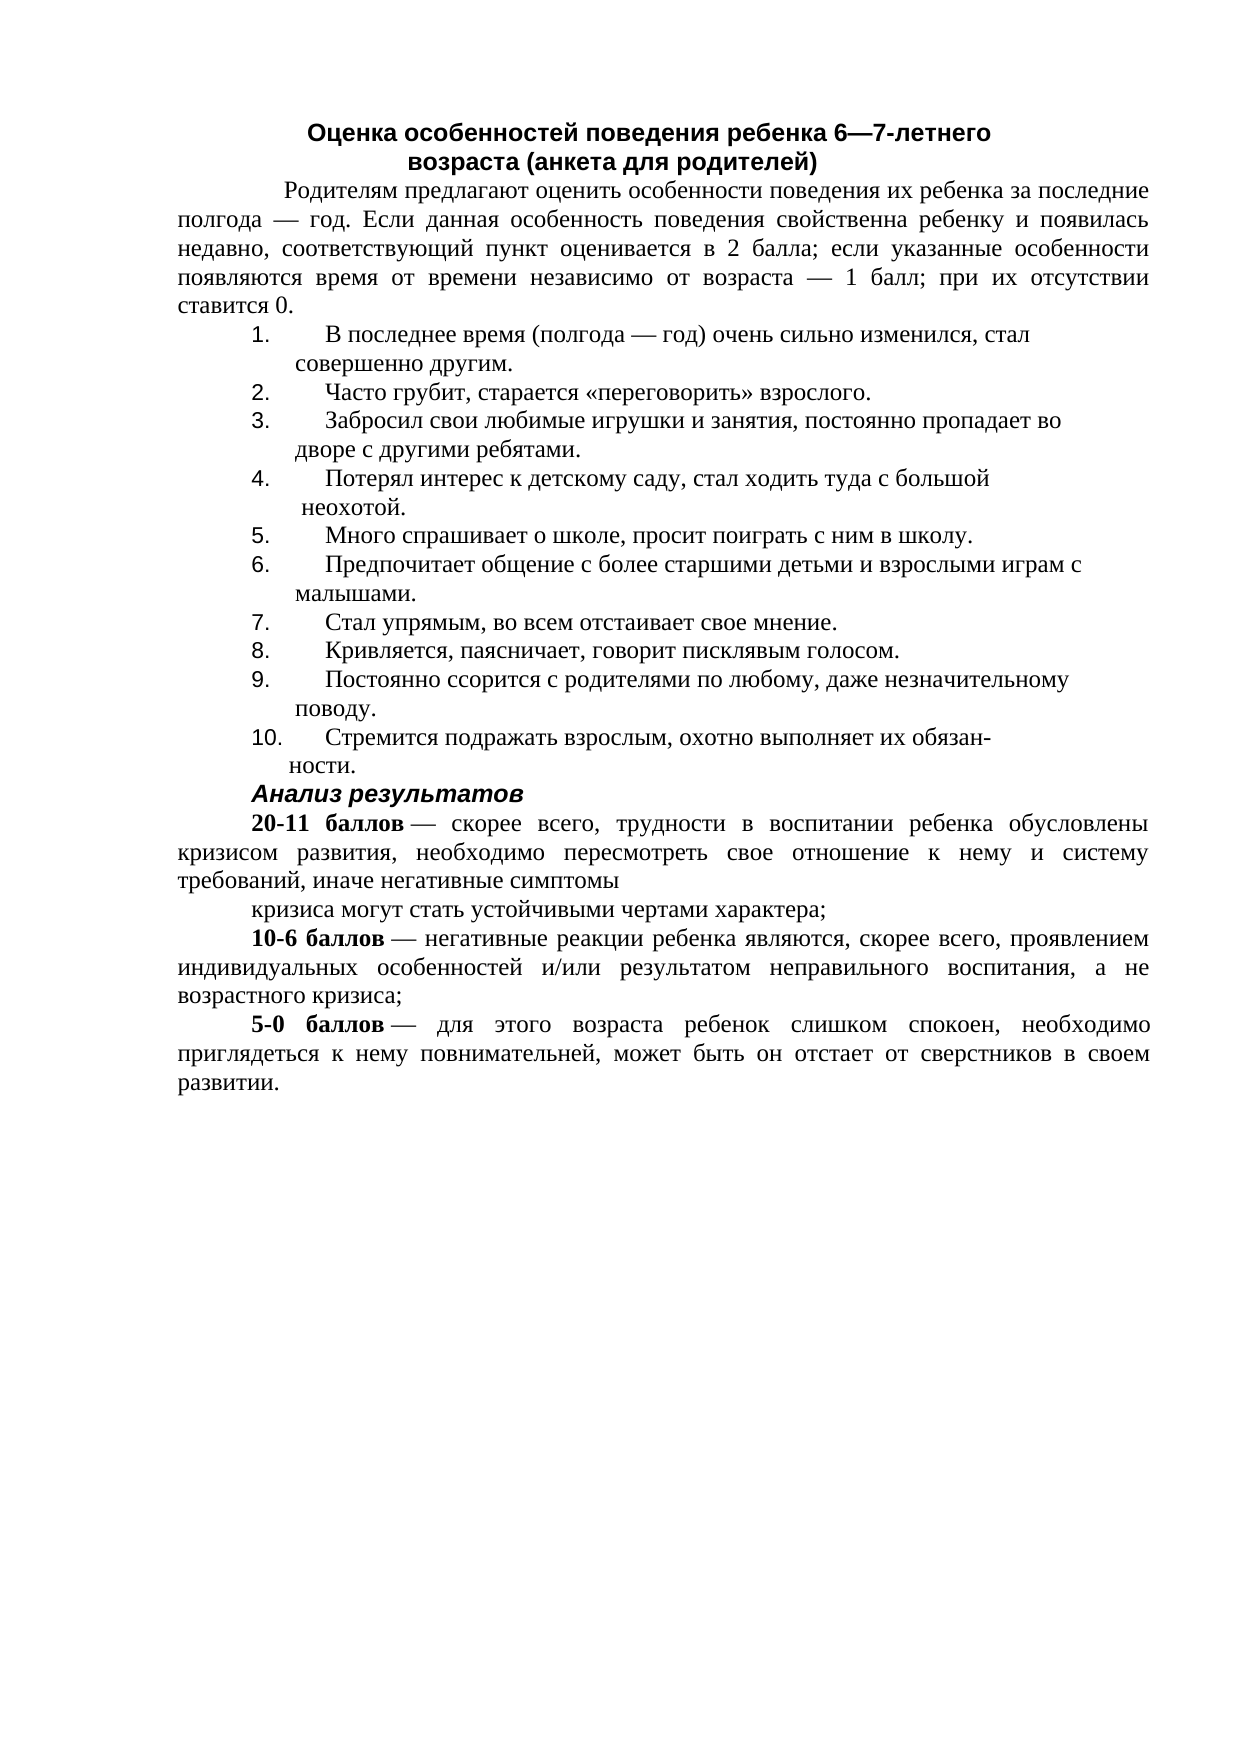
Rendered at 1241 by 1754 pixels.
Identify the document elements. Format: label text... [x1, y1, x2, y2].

list Стремится подражать взрослым, охотно выполняет их обязан- [177, 722, 1152, 751]
list Забросил свои любимые игрушки и занятия, постоянно пропадает во [177, 406, 1151, 434]
list Много спрашивает о школе, просит поиграть с ним в школу. [177, 521, 1152, 549]
list Стал упрямым, во всем отстаивает свое мнение. [177, 607, 1152, 636]
text 20-11 баллов — скорее всего, трудности в воспитании ребенка обусловлены кризисом развития, необходимо пересмотреть свое отношение к нему и систему требований, иначе негативные симптомы [177, 808, 1149, 894]
text малышами. [177, 578, 1151, 607]
text 5-0 баллов — для этого возраста ребенок слишком спокоен, необходимо приглядеться к нему повнимательней, может быть он отстает от сверстников в своем развитии. [177, 1009, 1152, 1096]
text Родителям предлагают оценить особенности поведения их ребенка за последние полгода — год. Если данная особенность поведения свойственна ребенку и появилась недавно, соответствующий пункт оценивается в 2 балла; если указанные особенности появляются время от времени независимо от возраста — 1 балл; при их отсутствии ставится 0. [177, 176, 1150, 319]
text Оценка особенностей поведения ребенка 6—7-летнего возраста (анкета для родителей) [177, 118, 1048, 176]
text поводу. [177, 693, 1152, 722]
list Часто грубит, старается «переговорить» взрослого. [177, 377, 1152, 406]
text ности. [177, 751, 1152, 779]
list В последнее время (полгода — год) очень сильно изменился, стал [177, 319, 1151, 348]
text неохотой. [177, 492, 1151, 521]
text совершенно другим. [177, 348, 1151, 377]
list Потерял интерес к детскому саду, стал ходить туда с большой [177, 463, 1151, 492]
list Кривляется, паясничает, говорит писклявым голосом. [177, 636, 1152, 664]
text 10-6 баллов — негативные реакции ребенка являются, скорее всего, проявлением индивидуальных особенностей и/или результатом неправильного воспитания, а не возрастного кризиса; [177, 923, 1150, 1009]
list Постоянно ссорится с родителями по любому, даже незначительному [177, 664, 1152, 693]
list Предпочитает общение с более старшими детьми и взрослыми играм с [177, 549, 1151, 578]
text кризиса могут стать устойчивыми чертами характера; [177, 894, 1149, 923]
text Анализ результатов [177, 779, 1152, 808]
text дворе с другими ребятами. [177, 434, 1151, 463]
